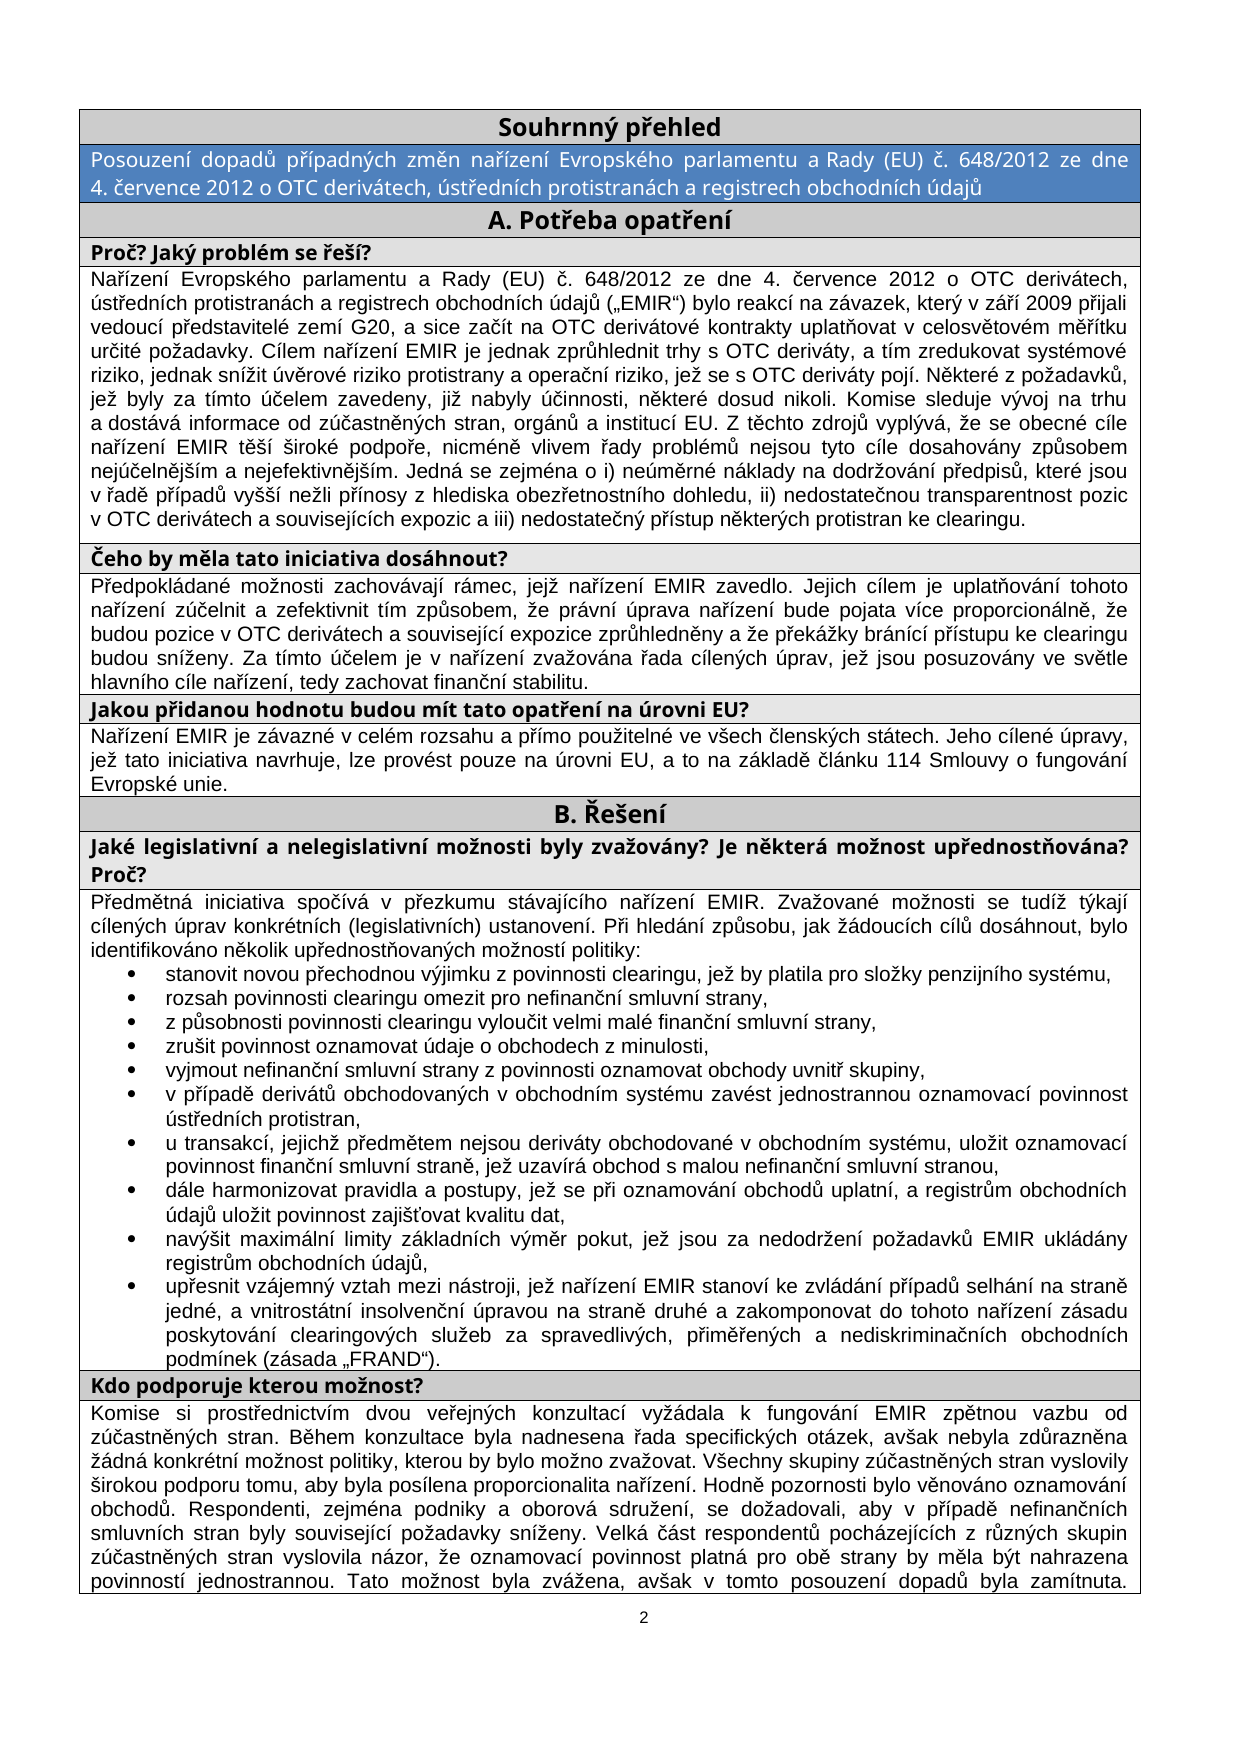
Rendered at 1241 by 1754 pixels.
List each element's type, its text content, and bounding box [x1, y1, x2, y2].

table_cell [80, 1401, 1140, 1592]
table_cell Nařízení Evropského parlamentu a Rady (EU) č. 648/2012 ze dne 4. července 2012 o OTC derivátech, ústředních protistranách a registrech obchodních údajů („EMIR“) bylo reakcí na závazek, který v září 2009 přijali vedoucí představitelé zemí G20, a sice začít na OTC derivátové kontrakty uplatňovat v celosvětovém měřítku určité požadavky. Cílem nařízení EMIR je jednak zprůhlednit trhy s OTC deriváty, a tím zredukovat systémové riziko, jednak snížit úvěrové riziko protistrany a operační riziko, jež se s OTC deriváty pojí. Některé z požadavků, jež byly za tímto účelem zavedeny, již nabyly účinnosti, některé dosud nikoli. Komise sleduje vývoj na trhu a dostává informace od zúčastněných stran, orgánů a institucí EU. Z těchto zdrojů vyplývá, že se obecné cíle nařízení EMIR těší široké podpoře, nicméně vlivem řady problémů nejsou tyto cíle dosahovány způsobem nejúčelnějším a nejefektivnějším. Jedná se zejména o i) neúměrné náklady na dodržování předpisů, které jsou v řadě případů vyšší nežli přínosy z hlediska obezřetnostního dohledu, ii) nedostatečnou transparentnost pozic v OTC derivátech a souvisejících expozic a iii) nedostatečný přístup některých protistran ke clearingu. [80, 267, 1140, 543]
table_cell Kdo podporuje kterou možnost? [80, 1371, 1140, 1400]
table_cell Nařízení EMIR je závazné v celém rozsahu a přímo použitelné ve všech členských státech. Jeho cílené úpravy, jež tato iniciativa navrhuje, lze provést pouze na úrovni EU, a to na základě článku 114 Smlouvy o fungování Evropské unie. [80, 724, 1140, 796]
table_cell Čeho by měla tato iniciativa dosáhnout? [80, 544, 1140, 573]
table_cell Proč? Jaký problém se řeší? [80, 238, 1140, 266]
table_cell A. Potřeba opatření [80, 203, 1140, 237]
table_cell Předmětná iniciativa spočívá v přezkumu stávajícího nařízení EMIR. Zvažované možnosti se tudíž týkají cílených úprav konkrétních (legislativních) ustanovení. Při hledání způsobu, jak žádoucích cílů dosáhnout, bylo identifikováno několik upřednostňovaných možností politiky: stanovit novou přechodnou výjimku z povinnosti clearingu, jež by platila pro složky penzijního systému, rozsah povinnosti clearingu omezit pro nefinanční smluvní strany, z působnosti povinnosti clearingu vyloučit velmi malé finanční smluvní strany, zrušit povinnost oznamovat údaje o obchodech z minulosti, vyjmout nefinanční smluvní strany z povinnosti oznamovat obchody uvnitř skupiny, v případě derivátů obchodovaných v obchodním systému zavést jednostrannou oznamovací povinnost ústředních protistran, u transakcí, jejichž předmětem nejsou deriváty obchodované v obchodním systému, uložit oznamovací povinnost finanční smluvní straně, jež uzavírá obchod s malou nefinanční smluvní stranou, dále harmonizovat pravidla a postupy, jež se při oznamování obchodů uplatní, a registrům obchodních údajů uložit povinnost zajišťovat kvalitu dat, navýšit maximální limity základních výměr pokut, jež jsou za nedodržení požadavků EMIR ukládány registrům obchodních údajů, upřesnit vzájemný vztah mezi nástroji, jež nařízení EMIR stanoví ke zvládání případů selhání na straně jedné, a vnitrostátní insolvenční úpravou na straně druhé a zakomponovat do tohoto nařízení zásadu poskytování clearingových služeb za spravedlivých, přiměřených a nediskriminačních obchodních podmínek (zásada „FRAND“). [80, 890, 1140, 1370]
table_cell Předpokládané možnosti zachovávají rámec, jejž nařízení EMIR zavedlo. Jejich cílem je uplatňování tohoto nařízení zúčelnit a zefektivnit tím způsobem, že právní úprava nařízení bude pojata více proporcionálně, že budou pozice v OTC derivátech a související expozice zprůhledněny a že překážky bránící přístupu ke clearingu budou sníženy. Za tímto účelem je v nařízení zvažována řada cílených úprav, jež jsou posuzovány ve světle hlavního cíle nařízení, tedy zachovat finanční stabilitu. [80, 574, 1140, 694]
table_cell Jakou přidanou hodnotu budou mít tato opatření na úrovni EU? [80, 695, 1140, 723]
table_cell Jaké legislativní a nelegislativní možnosti byly zvažovány? Je některá možnost upřednostňována? Proč? [80, 832, 1140, 889]
table_cell B. Řešení [80, 797, 1140, 831]
table_cell Posouzení dopadů případných změn nařízení Evropského parlamentu a Rady (EU) č. 648/2012 ze dne 4. července 2012 o OTC derivátech, ústředních protistranách a registrech obchodních údajů [80, 145, 1140, 202]
table_header Souhrnný přehled [80, 110, 1140, 144]
